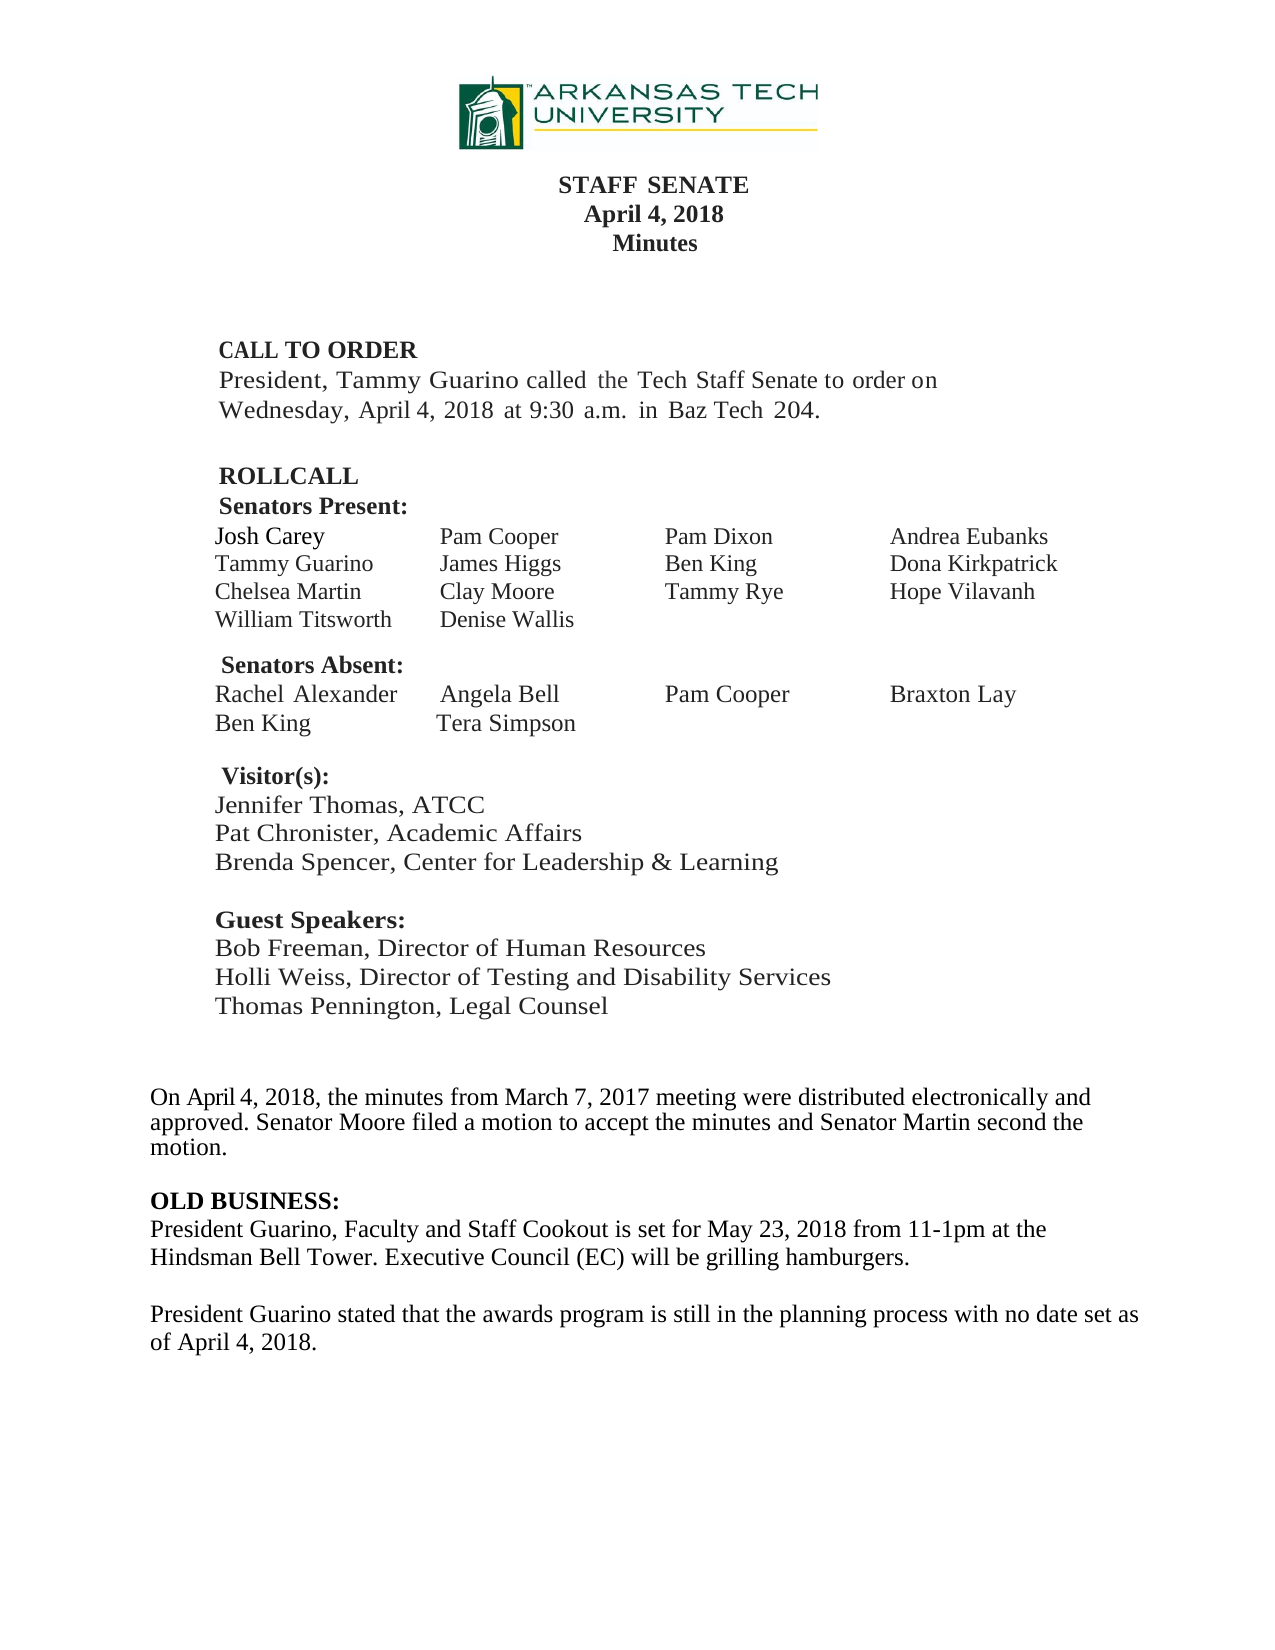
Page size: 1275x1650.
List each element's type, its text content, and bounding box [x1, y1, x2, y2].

text Guest Speakers: [139, 905, 1139, 933]
text President, Tammy Guarino called the Tech Staff Senate to order on [219, 365, 1139, 394]
text Minutes [607, 228, 703, 257]
text On April 4, 2018, the minutes from March 7, 2017 meeting were distributed electronically and approved. Senator Moore filed a motion to accept the minutes and Senator Martin second the motion. [150, 1085, 1131, 1161]
picture [457, 75, 818, 151]
text STAFF SENATE April 4, 2018 [555, 171, 753, 228]
text Ben King Tera Simpson [139, 708, 1139, 737]
text Thomas Pennington, Legal Counsel [139, 991, 1139, 1020]
text Rachel Alexander Angela Bell Pam Cooper Braxton Lay [139, 681, 1137, 708]
text Holli Weiss, Director of Testing and Disability Services [139, 962, 1139, 991]
text Bob Freeman, Director of Human Resources [139, 933, 1139, 962]
text Pat Chronister, Academic Affairs [139, 818, 1139, 847]
text Brenda Spencer, Center for Leadership & Learning [139, 847, 1139, 876]
text OLD BUSINESS: [150, 1186, 1139, 1215]
text Josh Carey Pam Cooper Pam Dixon Andrea Eubanks Tammy Guarino James Higgs Ben King Dona Kirkpatrick Chelsea Martin Clay Moore Tammy Rye Hope Vilavanh William Titsworth Denise Wallis [139, 521, 1137, 632]
text Visitor(s): [221, 761, 1139, 790]
text President Guarino, Faculty and Staff Cookout is set for May 23, 2018 from 11-1pm at the Hindsman Bell Tower. Executive Council (EC) will be grilling hamburgers. [150, 1215, 1139, 1271]
text Jennifer Thomas, ATCC [139, 790, 1139, 818]
text Senators Absent: [221, 651, 1139, 679]
text President Guarino stated that the awards program is still in the planning process with no date set as of April 4, 2018. [150, 1300, 1139, 1356]
text ROLLCALL Senators Present: [219, 461, 414, 519]
text Wednesday, April 4, 2018 at 9:30 a.m. in Baz Tech 204. [218, 395, 1139, 424]
text CALL TO ORDER [218, 335, 1139, 364]
